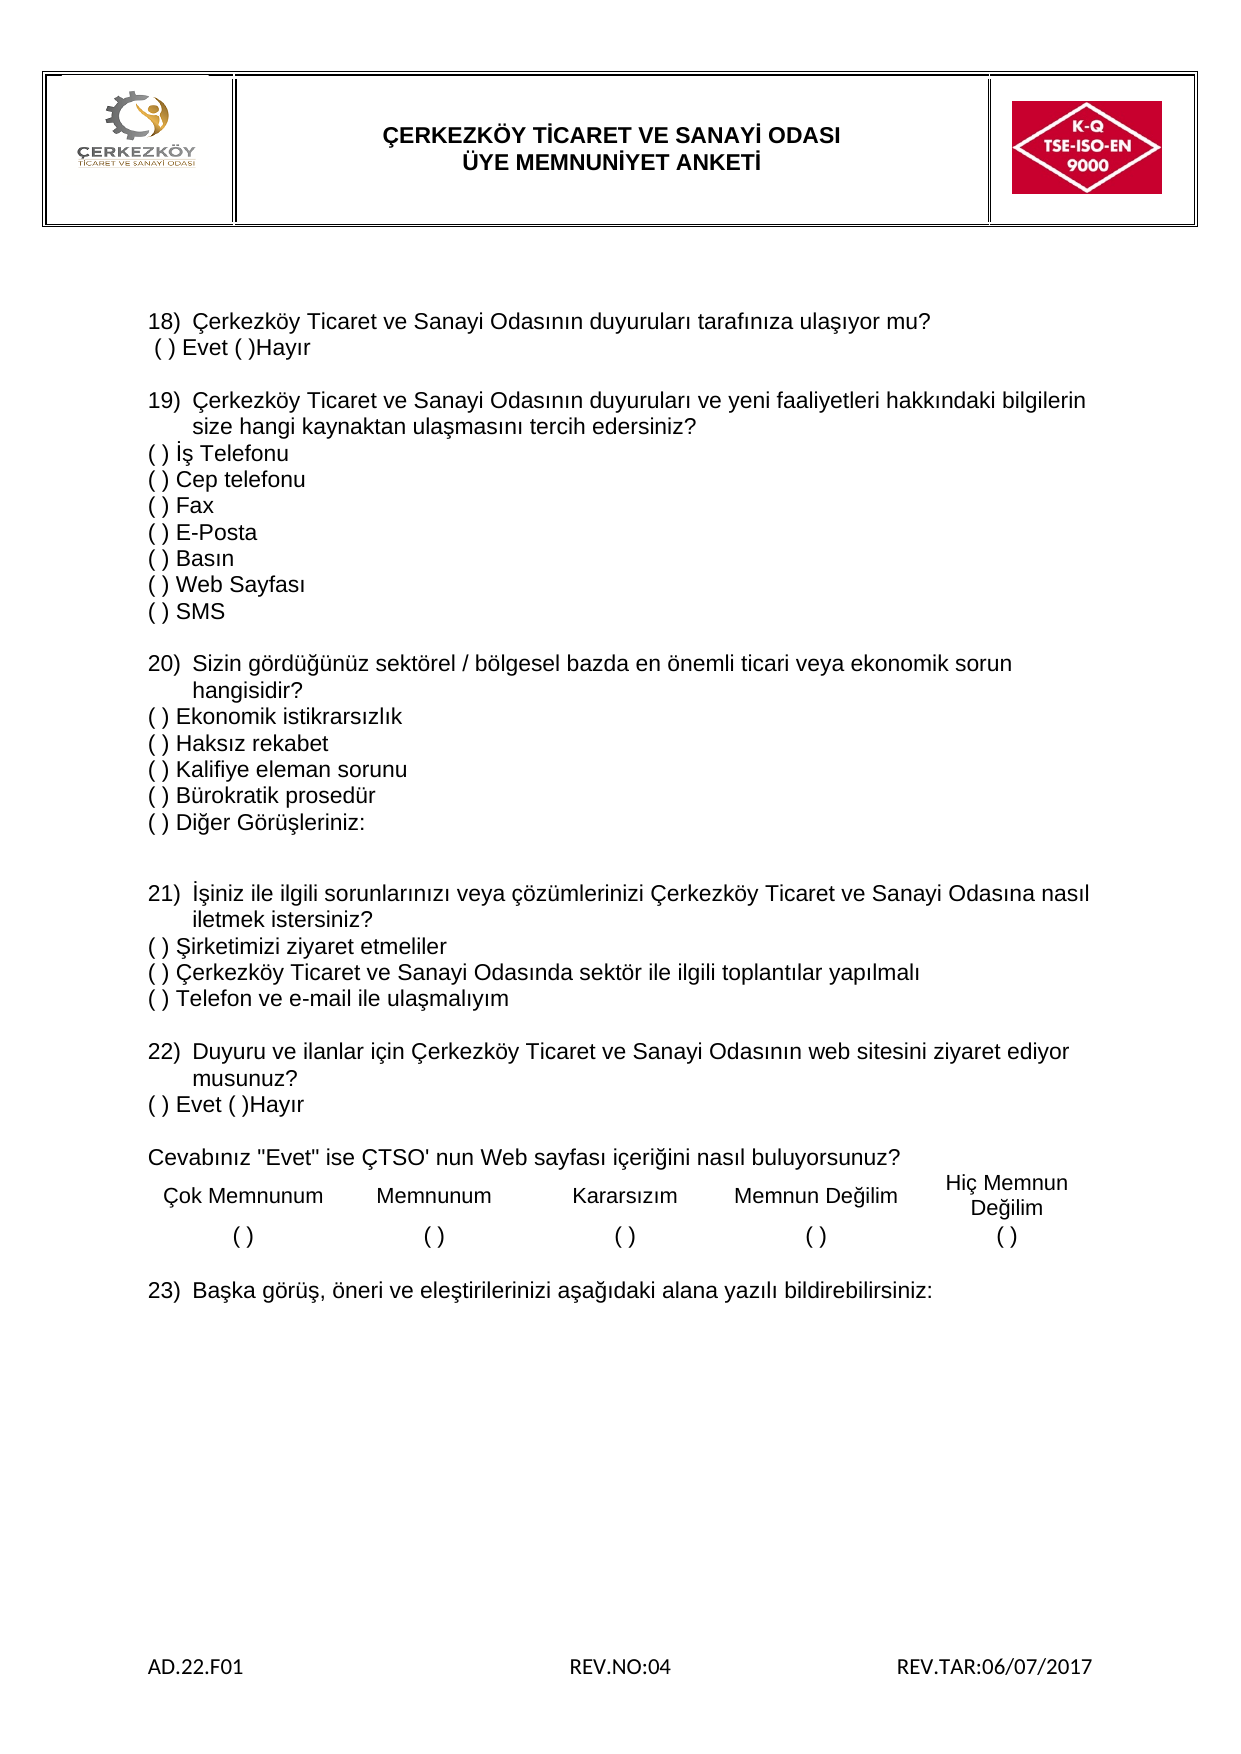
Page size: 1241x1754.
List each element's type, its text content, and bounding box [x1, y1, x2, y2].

text ( ) Çerkezköy Ticaret ve Sanayi Odasında sektör ile ilgili toplantılar yapılmalı [148, 959, 1093, 985]
table_header Memnunum [339, 1170, 529, 1220]
table_cell ( ) [148, 1220, 338, 1250]
text ( ) Kalifiye eleman sorunu [148, 756, 1093, 782]
table_cell ( ) [339, 1220, 529, 1250]
table_header Hiç Memnun Değilim [911, 1170, 1102, 1220]
list İşiniz ile ilgili sorunlarınızı veya çözümlerinizi Çerkezköy Ticaret ve Sanayi Odasına nasıl iletmek istersiniz? [148, 880, 1093, 933]
table_cell ( ) [911, 1220, 1102, 1250]
list Çerkezköy Ticaret ve Sanayi Odasının duyuruları tarafınıza ulaşıyor mu? [148, 308, 1093, 334]
picture [61, 75, 209, 187]
text ( ) Diğer Görüşleriniz: [148, 808, 1093, 835]
text ( ) Fax [148, 492, 1093, 519]
list Çerkezköy Ticaret ve Sanayi Odasının duyuruları ve yeni faaliyetleri hakkındaki bilgilerin size hangi kaynaktan ulaşmasını tercih edersiniz? [148, 387, 1093, 439]
list Duyuru ve ilanlar için Çerkezköy Ticaret ve Sanayi Odasının web sitesini ziyaret ediyor musunuz? [148, 1038, 1093, 1091]
text ( ) Telefon ve e-mail ile ulaşmalıyım [148, 985, 1093, 1012]
table_header Memnun Değilim [720, 1170, 911, 1220]
text ( ) İş Telefonu [148, 439, 1093, 466]
table_header Kararsızım [530, 1170, 720, 1220]
table_cell ( ) [530, 1220, 720, 1250]
text ( ) Şirketimizi ziyaret etmeliler [148, 933, 1093, 959]
list Başka görüş, öneri ve eleştirilerinizi aşağıdaki alana yazılı bildirebilirsiniz: [148, 1277, 1093, 1303]
text ( ) Haksız rekabet [148, 729, 1093, 756]
text ( ) Basın [148, 545, 1093, 571]
text ( ) E-Posta [148, 519, 1093, 545]
picture [1012, 101, 1162, 194]
table_cell ( ) [720, 1220, 911, 1250]
text ( ) Cep telefonu [148, 466, 1093, 492]
text ( ) Ekonomik istikrarsızlık [148, 703, 1093, 729]
list Sizin gördüğünüz sektörel / bölgesel bazda en önemli ticari veya ekonomik sorun hangisidir? [148, 650, 1093, 703]
text ( ) Web Sayfası [148, 571, 1093, 598]
text ( ) Evet ( )Hayır [148, 1091, 1093, 1117]
text Cevabınız "Evet" ise ÇTSO' nun Web sayfası içeriğini nasıl buluyorsunuz? [148, 1143, 1093, 1170]
table_header Çok Memnunum [148, 1170, 338, 1220]
text ( ) Bürokratik prosedür [148, 782, 1093, 808]
text ( ) SMS [148, 598, 1093, 624]
text ( ) Evet ( )Hayır [148, 334, 1093, 361]
